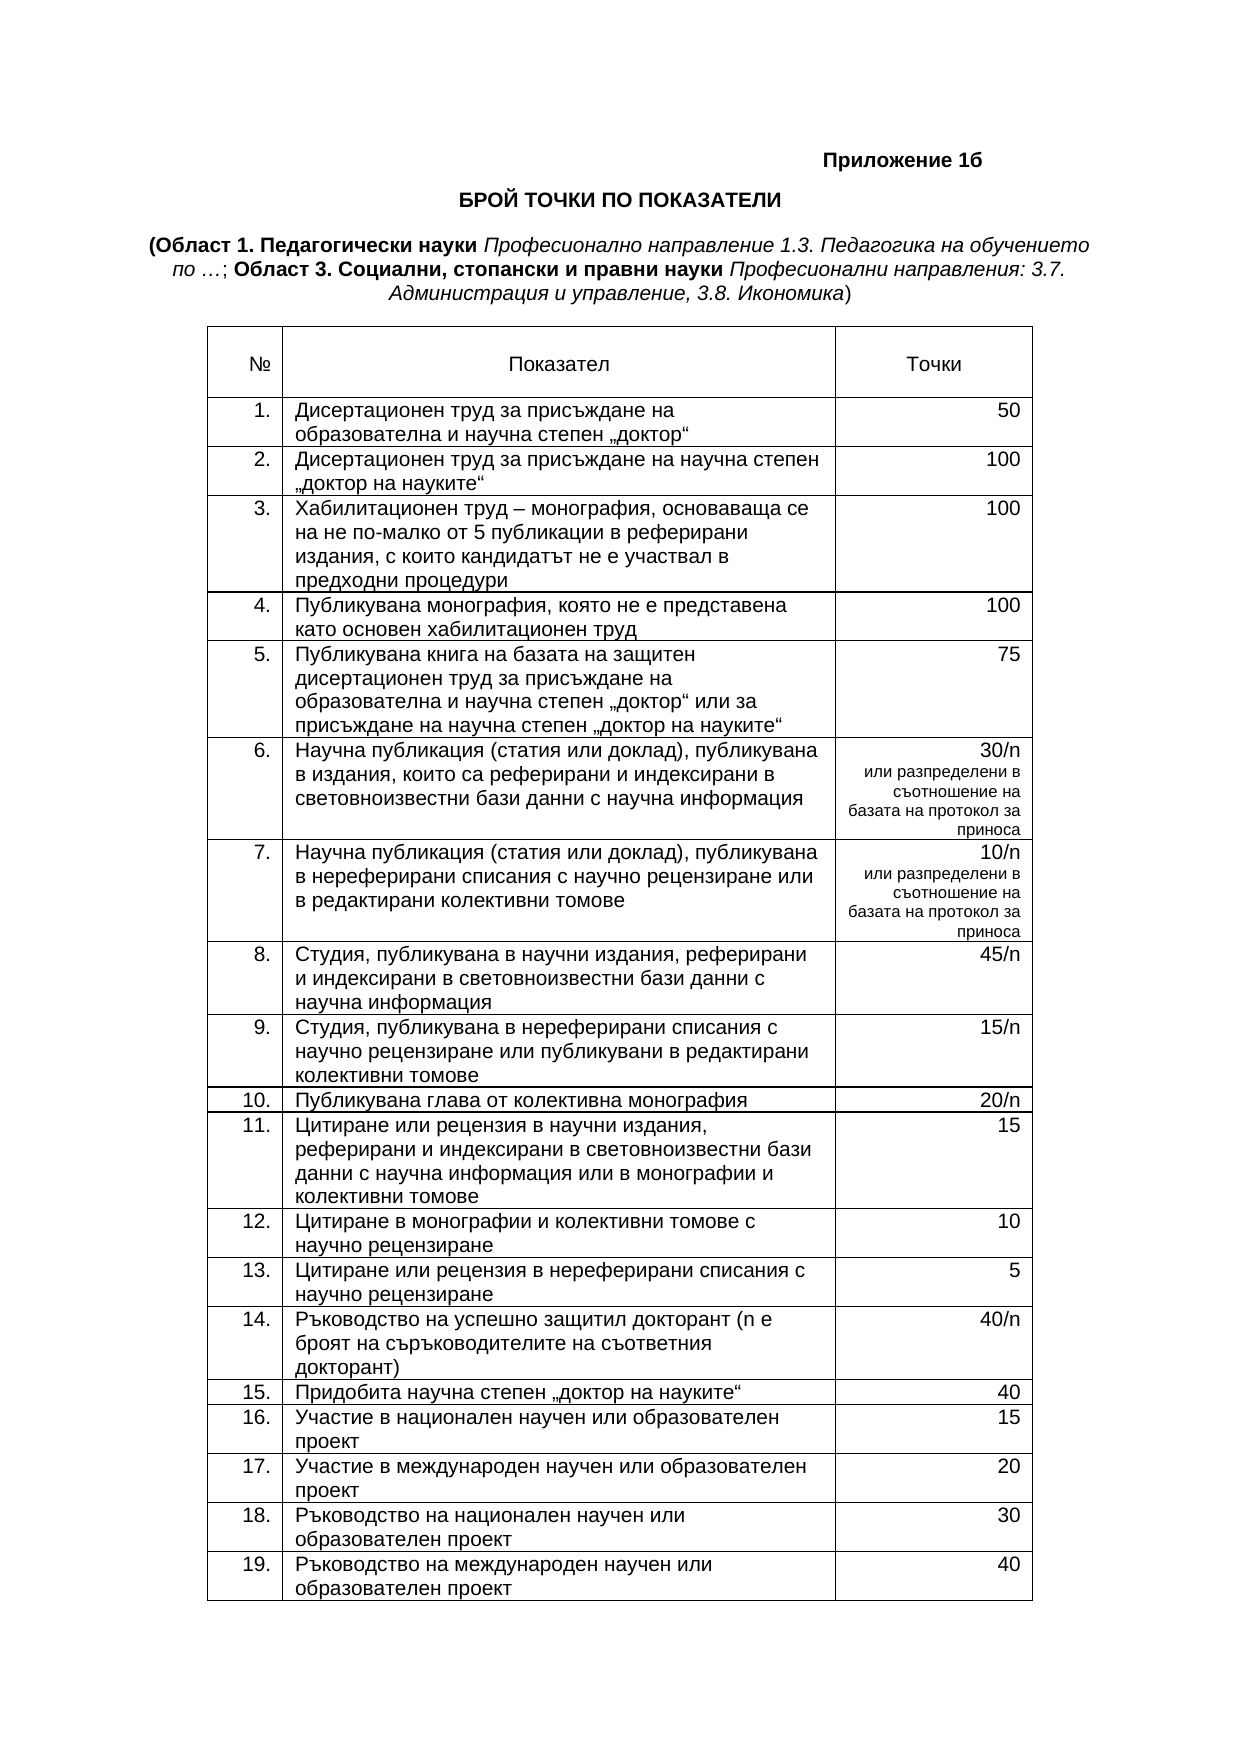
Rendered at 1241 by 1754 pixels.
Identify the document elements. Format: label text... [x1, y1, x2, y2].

text БРОЙ ТОЧКИ ПО ПОКАЗАТЕЛИ [148, 188, 1093, 212]
table_cell 13. [208, 1258, 282, 1306]
table_cell 10. [208, 1088, 282, 1111]
table_cell Участие в национален научен или образователен проект [283, 1405, 835, 1453]
table_cell 50 [836, 398, 1032, 446]
table_cell Публикувана книга на базата на защитен дисертационен труд за присъждане на образователна и научна степен „доктор“ или за присъждане на научна степен „доктор на науките“ [283, 641, 835, 737]
table_cell 5 [836, 1258, 1032, 1306]
table_cell Студия, публикувана в нереферирани списания с научно рецензиране или публикувани в редактирани колективни томове [283, 1015, 835, 1086]
table_cell Научна публикация (статия или доклад), публикувана в нереферирани списания с научно рецензиране или в редактирани колективни томове [283, 840, 835, 941]
table_cell 10/n или разпределени в съотношение на базата на протокол за приноса [836, 840, 1032, 941]
table_cell Участие в международен научен или образователен проект [283, 1454, 835, 1502]
table_cell Публикувана глава от колективна монография [283, 1088, 835, 1111]
table_cell 10 [836, 1209, 1032, 1257]
table_cell 100 [836, 447, 1032, 494]
table_cell 8. [208, 942, 282, 1013]
table_cell 3. [208, 496, 282, 591]
table_cell 18. [208, 1503, 282, 1551]
table_cell Цитиране или рецензия в научни издания, реферирани и индексирани в световноизвестни бази данни с научна информация или в монографии и колективни томове [283, 1113, 835, 1208]
table_cell 6. [208, 738, 282, 839]
table_cell Хабилитационен труд – монография, основаваща се на не по-малко от 5 публикации в реферирани издания, с които кандидатът не е участвал в предходни процедури [283, 496, 835, 591]
table_cell 4. [208, 593, 282, 640]
table_cell 19. [208, 1552, 282, 1600]
table_cell 30/n или разпределени в съотношение на базата на протокол за приноса [836, 738, 1032, 839]
text Приложение 1б [823, 148, 1093, 172]
text (Област 1. Педагогически науки Професионално направление 1.3. Педагогика на обучението по …; Област 3. Социални, стопански и правни науки Професионални направления: 3.7. Администрация и управление, 3.8. Икономика) [148, 233, 1093, 305]
table_cell 1. [208, 398, 282, 446]
table_cell 15 [836, 1405, 1032, 1453]
table_cell Дисертационен труд за присъждане на научна степен „доктор на науките“ [283, 447, 835, 494]
table_cell 100 [836, 496, 1032, 591]
table_cell 14. [208, 1307, 282, 1379]
table_cell 17. [208, 1454, 282, 1502]
table_cell 9. [208, 1015, 282, 1086]
table_cell 40/n [836, 1307, 1032, 1379]
table_cell Ръководство на национален научен или образователен проект [283, 1503, 835, 1551]
table_cell 12. [208, 1209, 282, 1257]
table_cell 30 [836, 1503, 1032, 1551]
table_cell 20/n [836, 1088, 1032, 1111]
table_cell 75 [836, 641, 1032, 737]
table_cell Студия, публикувана в научни издания, реферирани и индексирани в световноизвестни бази данни с научна информация [283, 942, 835, 1013]
table_cell 5. [208, 641, 282, 737]
table_header Точки [836, 327, 1032, 397]
table_cell Ръководство на международен научен или образователен проект [283, 1552, 835, 1600]
table_cell 2. [208, 447, 282, 494]
table_cell 15/n [836, 1015, 1032, 1086]
table_cell Научна публикация (статия или доклад), публикувана в издания, които са реферирани и индексирани в световноизвестни бази данни с научна информация [283, 738, 835, 839]
table_cell 40 [836, 1380, 1032, 1404]
table_cell 45/n [836, 942, 1032, 1013]
table_cell Цитиране или рецензия в нереферирани списания с научно рецензиране [283, 1258, 835, 1306]
table_cell 40 [836, 1552, 1032, 1600]
table_cell 15 [836, 1113, 1032, 1208]
table_cell Ръководство на успешно защитил докторант (n е броят на съръководителите на съответния докторант) [283, 1307, 835, 1379]
table_cell 15. [208, 1380, 282, 1404]
table_header Показател [283, 327, 835, 397]
table_cell 11. [208, 1113, 282, 1208]
table_header № [208, 327, 282, 397]
table_cell 7. [208, 840, 282, 941]
table_cell 100 [836, 593, 1032, 640]
table_cell Цитиране в монографии и колективни томове с научно рецензиране [283, 1209, 835, 1257]
table_cell Дисертационен труд за присъждане на образователна и научна степен „доктор“ [283, 398, 835, 446]
table_cell 16. [208, 1405, 282, 1453]
table_cell 20 [836, 1454, 1032, 1502]
table_cell Публикувана монография, която не е представена като основен хабилитационен труд [283, 593, 835, 640]
table_cell Придобита научна степен „доктор на науките“ [283, 1380, 835, 1404]
